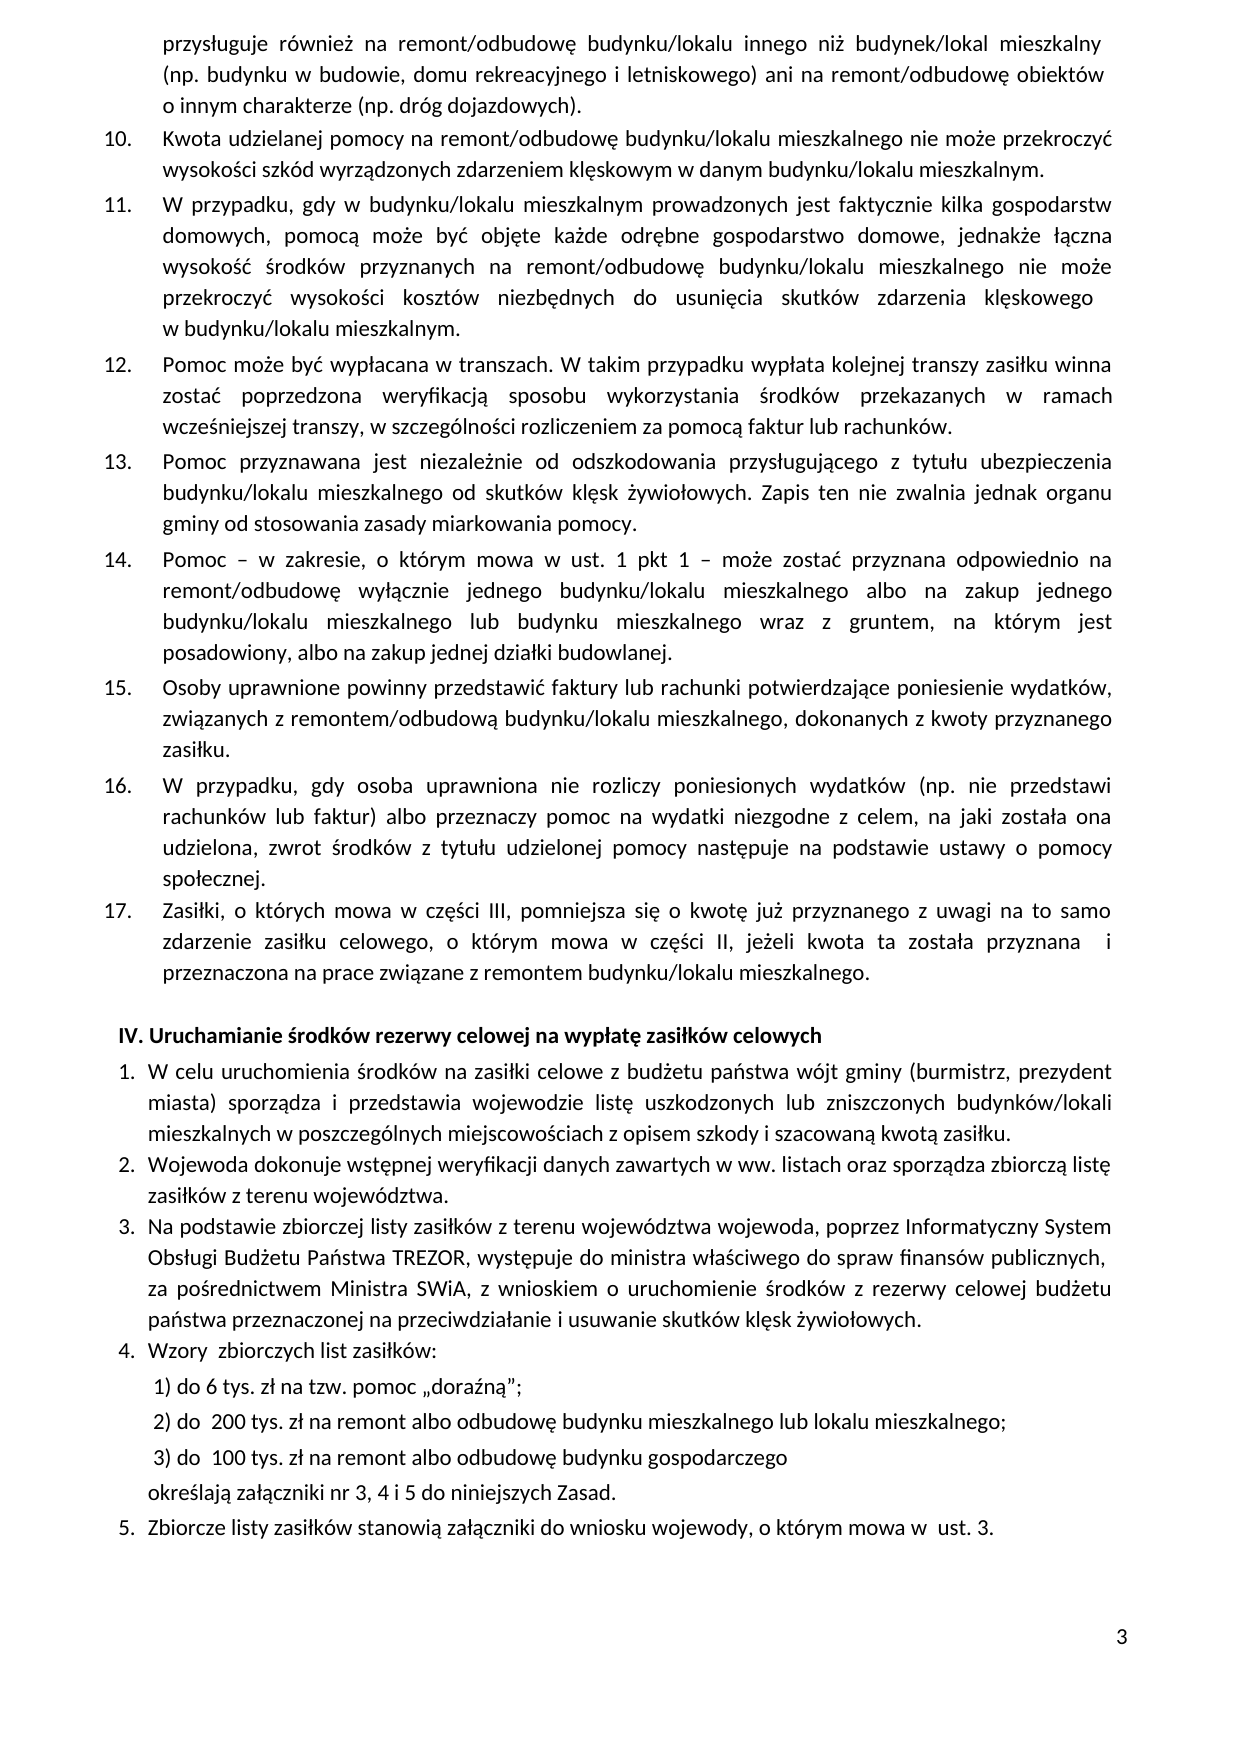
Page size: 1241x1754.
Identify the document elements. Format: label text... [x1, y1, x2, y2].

list Zasiłki, o których mowa w części III, pomniejsza się o kwotę już przyznanego z uwagi na to samo zdarzenie zasiłku celowego, o którym mowa w części II, jeżeli kwota ta została przyznana i przeznaczona na prace związane z remontem budynku/lokalu mieszkalnego. [103, 896, 1114, 986]
list Osoby uprawnione powinny przedstawić faktury lub rachunki potwierdzające poniesienie wydatków, związanych z remontem/odbudową budynku/lokalu mieszkalnego, dokonanych z kwoty przyznanego zasiłku. [103, 673, 1114, 763]
list Pomoc może być wypłacana w transzach. W takim przypadku wypłata kolejnej transzy zasiłku winna zostać poprzedzona weryfikacją sposobu wykorzystania środków przekazanych w ramach wcześniejszej transzy, w szczególności rozliczeniem za pomocą faktur lub rachunków. [103, 350, 1114, 440]
list W celu uruchomienia środków na zasiłki celowe z budżetu państwa wójt gminy (burmistrz, prezydent miasta) sporządza i przedstawia wojewodzie listę uszkodzonych lub zniszczonych budynków/lokali mieszkalnych w poszczególnych miejscowościach z opisem szkody i szacowaną kwotą zasiłku. [118, 1057, 1114, 1147]
list W przypadku, gdy w budynku/lokalu mieszkalnym prowadzonych jest faktycznie kilka gospodarstw domowych, pomocą może być objęte każde odrębne gospodarstwo domowe, jednakże łączna wysokość środków przyznanych na remont/odbudowę budynku/lokalu mieszkalnego nie może przekroczyć wysokości kosztów niezbędnych do usunięcia skutków zdarzenia klęskowego w budynku/lokalu mieszkalnym. [103, 190, 1114, 342]
list Wojewoda dokonuje wstępnej weryfikacji danych zawartych w ww. listach oraz sporządza zbiorczą listę zasiłków z terenu województwa. [118, 1150, 1114, 1209]
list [118, 29, 1114, 120]
list Pomoc przyznawana jest niezależnie od odszkodowania przysługującego z tytułu ubezpieczenia budynku/lokalu mieszkalnego od skutków klęsk żywiołowych. Zapis ten nie zwalnia jednak organu gminy od stosowania zasady miarkowania pomocy. [103, 447, 1114, 537]
list Pomoc – w zakresie, o którym mowa w ust. 1 pkt 1 – może zostać przyznana odpowiednio na remont/odbudowę wyłącznie jednego budynku/lokalu mieszkalnego albo na zakup jednego budynku/lokalu mieszkalnego lub budynku mieszkalnego wraz z gruntem, na którym jest posadowiony, albo na zakup jednej działki budowlanej. [103, 545, 1114, 666]
list Wzory zbiorczych list zasiłków: [118, 1336, 1114, 1364]
text 1) do 6 tys. zł na tzw. pomoc „doraźną”; [148, 1372, 1114, 1400]
list W przypadku, gdy osoba uprawniona nie rozliczy poniesionych wydatków (np. nie przedstawi rachunków lub faktur) albo przeznaczy pomoc na wydatki niezgodne z celem, na jaki została ona udzielona, zwrot środków z tytułu udzielonej pomocy następuje na podstawie ustawy o pomocy społecznej. [103, 771, 1114, 892]
text 3) do 100 tys. zł na remont albo odbudowę budynku gospodarczego [148, 1443, 1114, 1471]
text 2) do 200 tys. zł na remont albo odbudowę budynku mieszkalnego lub lokalu mieszkalnego; [148, 1407, 1114, 1435]
text IV. Uruchamianie środków rezerwy celowej na wypłatę zasiłków celowych [118, 1022, 1114, 1049]
text określają załączniki nr 3, 4 i 5 do niniejszych Zasad. [148, 1478, 1114, 1506]
list Zbiorcze listy zasiłków stanowią załączniki do wniosku wojewody, o którym mowa w ust. 3. [118, 1513, 1114, 1542]
list Kwota udzielanej pomocy na remont/odbudowę budynku/lokalu mieszkalnego nie może przekroczyć wysokości szkód wyrządzonych zdarzeniem klęskowym w danym budynku/lokalu mieszkalnym. [103, 124, 1114, 183]
list Na podstawie zbiorczej listy zasiłków z terenu województwa wojewoda, poprzez Informatyczny System Obsługi Budżetu Państwa TREZOR, występuje do ministra właściwego do spraw finansów publicznych, za pośrednictwem Ministra SWiA, z wnioskiem o uruchomienie środków z rezerwy celowej budżetu państwa przeznaczonej na przeciwdziałanie i usuwanie skutków klęsk żywiołowych. [118, 1212, 1114, 1333]
